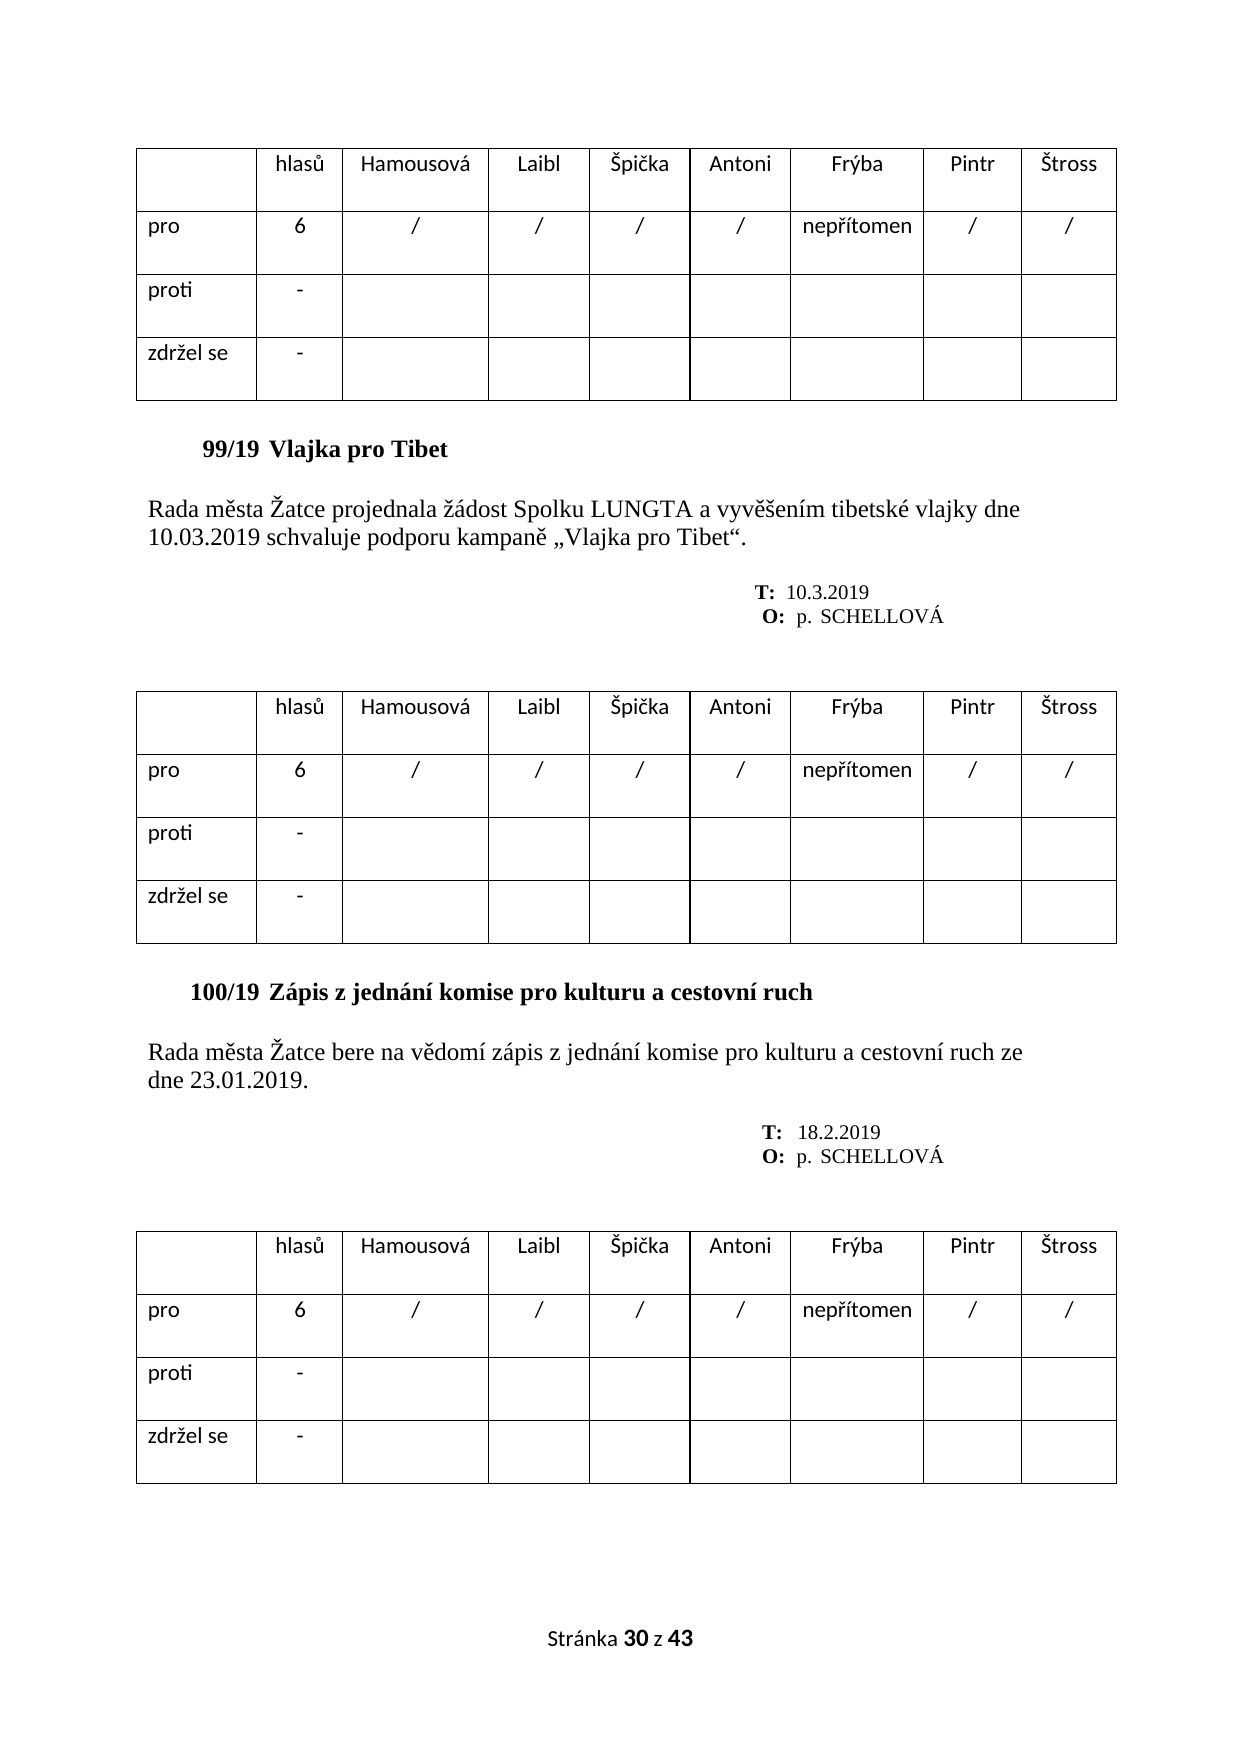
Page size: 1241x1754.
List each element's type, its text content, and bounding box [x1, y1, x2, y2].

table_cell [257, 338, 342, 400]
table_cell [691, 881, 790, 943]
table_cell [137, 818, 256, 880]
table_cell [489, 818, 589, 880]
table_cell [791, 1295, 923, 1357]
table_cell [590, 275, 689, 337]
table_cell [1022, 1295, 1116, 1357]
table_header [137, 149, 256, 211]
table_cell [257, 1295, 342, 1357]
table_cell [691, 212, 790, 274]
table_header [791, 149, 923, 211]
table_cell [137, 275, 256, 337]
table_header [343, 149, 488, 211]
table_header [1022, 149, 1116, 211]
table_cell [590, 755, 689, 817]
text Rada města Žatce projednala žádost Spolku LUNGTA a vyvěšením tibetské vlajky dne [148, 494, 1093, 522]
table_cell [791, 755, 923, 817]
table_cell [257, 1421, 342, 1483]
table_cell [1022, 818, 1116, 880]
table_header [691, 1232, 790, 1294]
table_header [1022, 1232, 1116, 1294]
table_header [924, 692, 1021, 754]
text O: p. SCHELLOVÁ [148, 604, 1093, 628]
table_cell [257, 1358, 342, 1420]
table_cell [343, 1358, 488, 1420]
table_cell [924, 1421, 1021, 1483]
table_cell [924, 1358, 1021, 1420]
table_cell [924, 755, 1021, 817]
text T: 18.2.2019 [148, 1120, 1093, 1144]
text Rada města Žatce bere na vědomí zápis z jednání komise pro kulturu a cestovní ruch ze [148, 1037, 1093, 1066]
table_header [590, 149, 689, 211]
text dne 23.01.2019. [148, 1066, 1093, 1094]
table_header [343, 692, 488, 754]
text 100/19 Zápis z jednání komise pro kulturu a cestovní ruch [148, 977, 1093, 1006]
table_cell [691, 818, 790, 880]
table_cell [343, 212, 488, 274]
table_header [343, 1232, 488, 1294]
text O: p. SCHELLOVÁ [148, 1144, 1093, 1168]
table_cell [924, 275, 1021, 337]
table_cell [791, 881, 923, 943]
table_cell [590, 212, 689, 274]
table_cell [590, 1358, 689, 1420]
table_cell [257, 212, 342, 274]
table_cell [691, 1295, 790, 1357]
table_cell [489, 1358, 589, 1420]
text 99/19 Vlajka pro Tibet [148, 434, 1093, 463]
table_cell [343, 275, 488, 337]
text 10.03.2019 schvaluje podporu kampaně „Vlajka pro Tibet“. [148, 522, 1093, 551]
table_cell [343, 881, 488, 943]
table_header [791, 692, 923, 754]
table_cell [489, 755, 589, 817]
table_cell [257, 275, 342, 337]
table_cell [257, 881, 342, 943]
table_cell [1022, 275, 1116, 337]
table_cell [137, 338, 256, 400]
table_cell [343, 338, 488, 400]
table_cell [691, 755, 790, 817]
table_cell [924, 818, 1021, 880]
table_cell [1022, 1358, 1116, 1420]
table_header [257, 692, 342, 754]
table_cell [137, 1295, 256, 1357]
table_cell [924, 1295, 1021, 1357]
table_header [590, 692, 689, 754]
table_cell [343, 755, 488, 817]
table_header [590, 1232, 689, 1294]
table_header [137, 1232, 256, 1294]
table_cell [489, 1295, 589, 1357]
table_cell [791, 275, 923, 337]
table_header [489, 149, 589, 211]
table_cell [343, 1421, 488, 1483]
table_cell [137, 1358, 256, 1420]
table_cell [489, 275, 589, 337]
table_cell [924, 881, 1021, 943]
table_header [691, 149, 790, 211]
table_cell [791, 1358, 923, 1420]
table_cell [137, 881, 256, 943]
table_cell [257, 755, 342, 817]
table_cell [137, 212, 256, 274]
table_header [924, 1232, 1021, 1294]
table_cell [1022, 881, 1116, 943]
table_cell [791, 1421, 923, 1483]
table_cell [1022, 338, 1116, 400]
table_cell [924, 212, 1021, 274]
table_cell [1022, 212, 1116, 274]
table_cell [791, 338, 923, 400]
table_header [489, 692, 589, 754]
text T: 10.3.2019 [148, 580, 1093, 604]
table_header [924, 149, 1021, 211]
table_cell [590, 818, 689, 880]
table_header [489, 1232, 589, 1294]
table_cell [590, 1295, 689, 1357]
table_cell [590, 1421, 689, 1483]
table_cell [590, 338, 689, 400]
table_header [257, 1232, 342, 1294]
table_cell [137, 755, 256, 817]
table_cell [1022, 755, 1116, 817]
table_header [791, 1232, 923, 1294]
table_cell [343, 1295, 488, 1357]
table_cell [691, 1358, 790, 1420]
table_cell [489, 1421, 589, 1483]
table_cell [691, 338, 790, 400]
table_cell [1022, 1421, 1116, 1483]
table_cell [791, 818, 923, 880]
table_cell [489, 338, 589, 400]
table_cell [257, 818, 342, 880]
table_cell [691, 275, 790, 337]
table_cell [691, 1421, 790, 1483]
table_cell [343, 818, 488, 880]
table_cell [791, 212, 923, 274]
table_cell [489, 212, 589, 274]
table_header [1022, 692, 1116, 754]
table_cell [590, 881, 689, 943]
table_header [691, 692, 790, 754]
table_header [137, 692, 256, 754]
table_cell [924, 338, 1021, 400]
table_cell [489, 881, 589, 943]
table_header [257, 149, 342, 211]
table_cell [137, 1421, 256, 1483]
